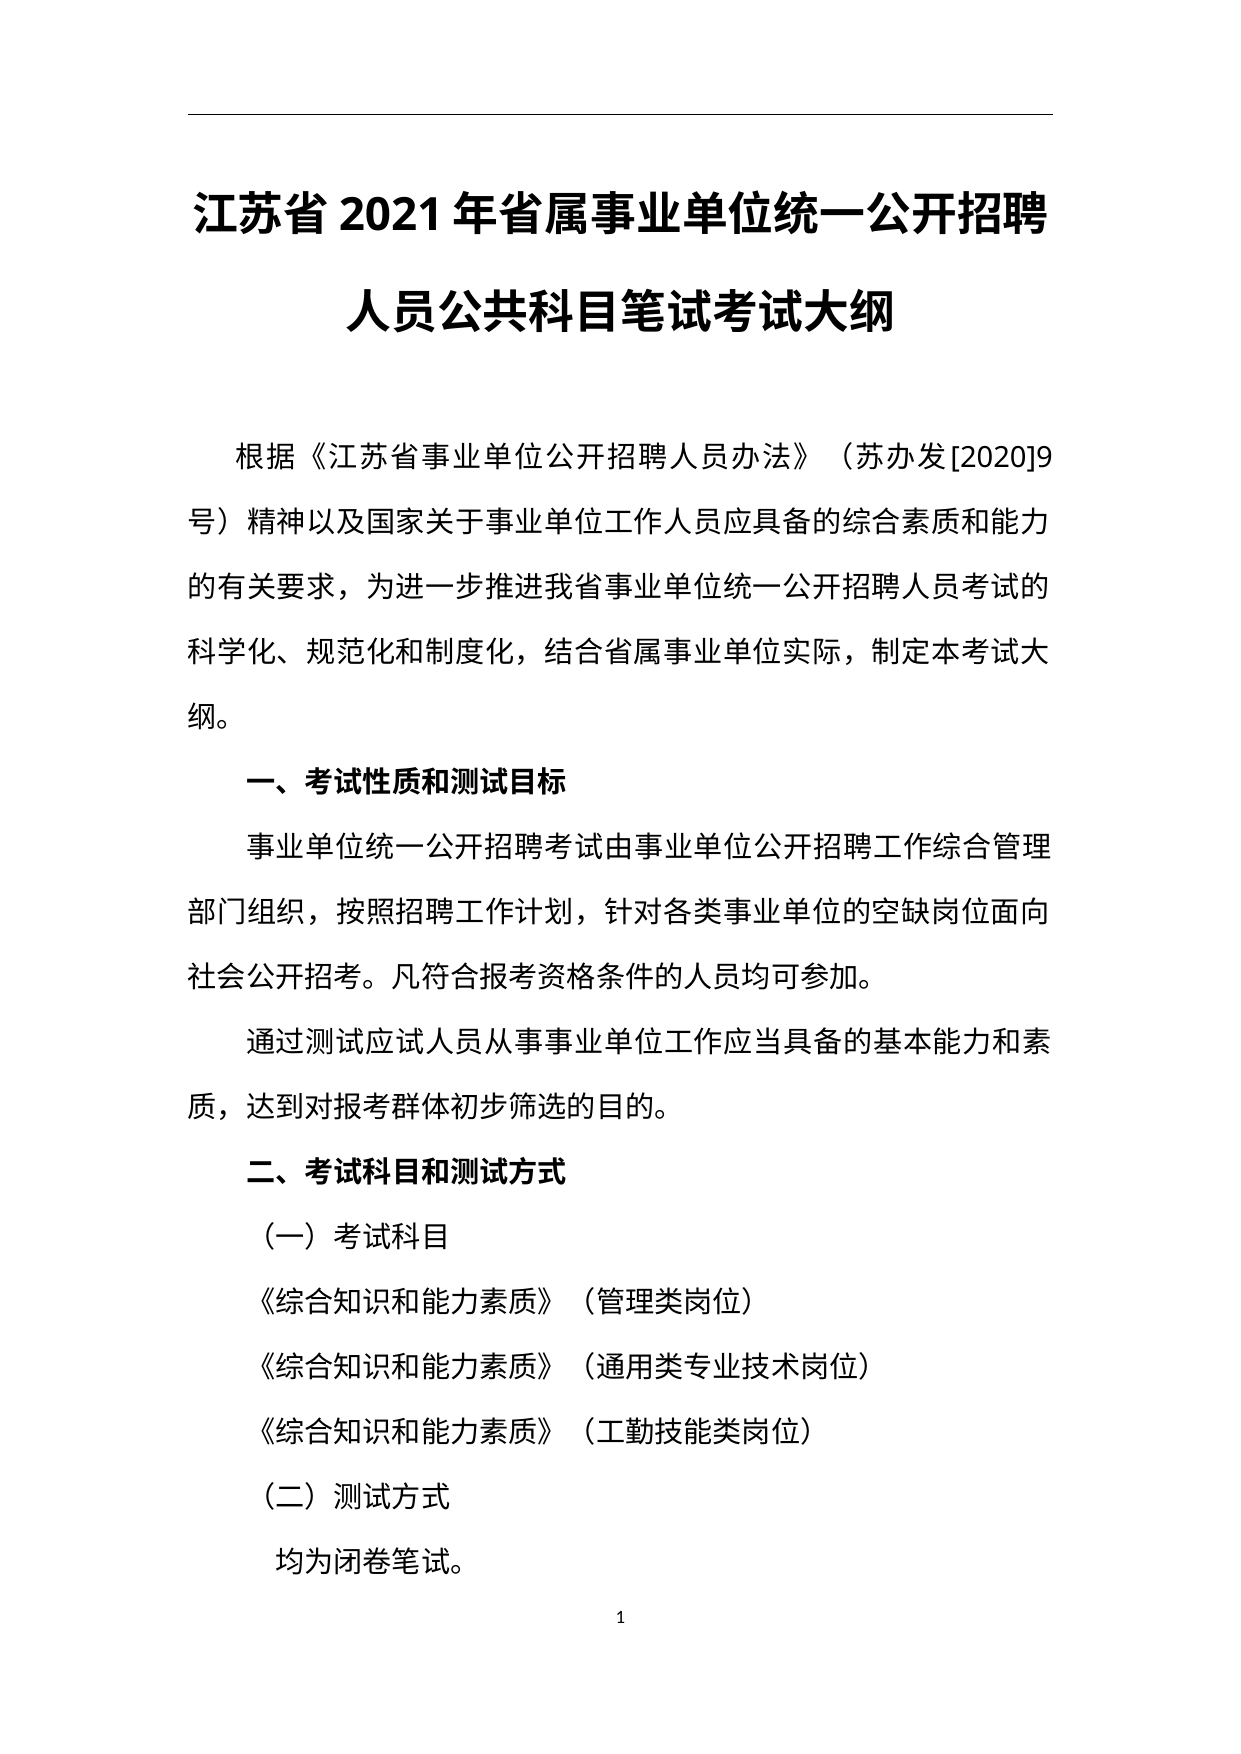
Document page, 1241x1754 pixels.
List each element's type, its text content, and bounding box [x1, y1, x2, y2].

text （一）考试科目 [187, 1202, 1053, 1267]
text 《综合知识和能力素质》（通用类专业技术岗位） [187, 1332, 1053, 1397]
text 《综合知识和能力素质》（管理类岗位） [187, 1267, 1053, 1332]
text 二、考试科目和测试方式 [187, 1137, 1053, 1202]
text 均为闭卷笔试。 [187, 1527, 1053, 1592]
text 《综合知识和能力素质》（工勤技能类岗位） [187, 1397, 1053, 1462]
text 事业单位统一公开招聘考试由事业单位公开招聘工作综合管理部门组织，按照招聘工作计划，针对各类事业单位的空缺岗位面向社会公开招考。凡符合报考资格条件的人员均可参加。 [187, 812, 1053, 1007]
text （二）测试方式 [187, 1462, 1053, 1527]
text 根据《江苏省事业单位公开招聘人员办法》（苏办发[2020]9号）精神以及国家关于事业单位工作人员应具备的综合素质和能力的有关要求，为进一步推进我省事业单位统一公开招聘人员考试的科学化、规范化和制度化，结合省属事业单位实际，制定本考试大纲。 [187, 422, 1053, 747]
text 江苏省2021年省属事业单位统一公开招聘人员公共科目笔试考试大纲 [187, 162, 1053, 357]
text 一、考试性质和测试目标 [187, 747, 1053, 812]
text 通过测试应试人员从事事业单位工作应当具备的基本能力和素质，达到对报考群体初步筛选的目的。 [187, 1007, 1053, 1137]
